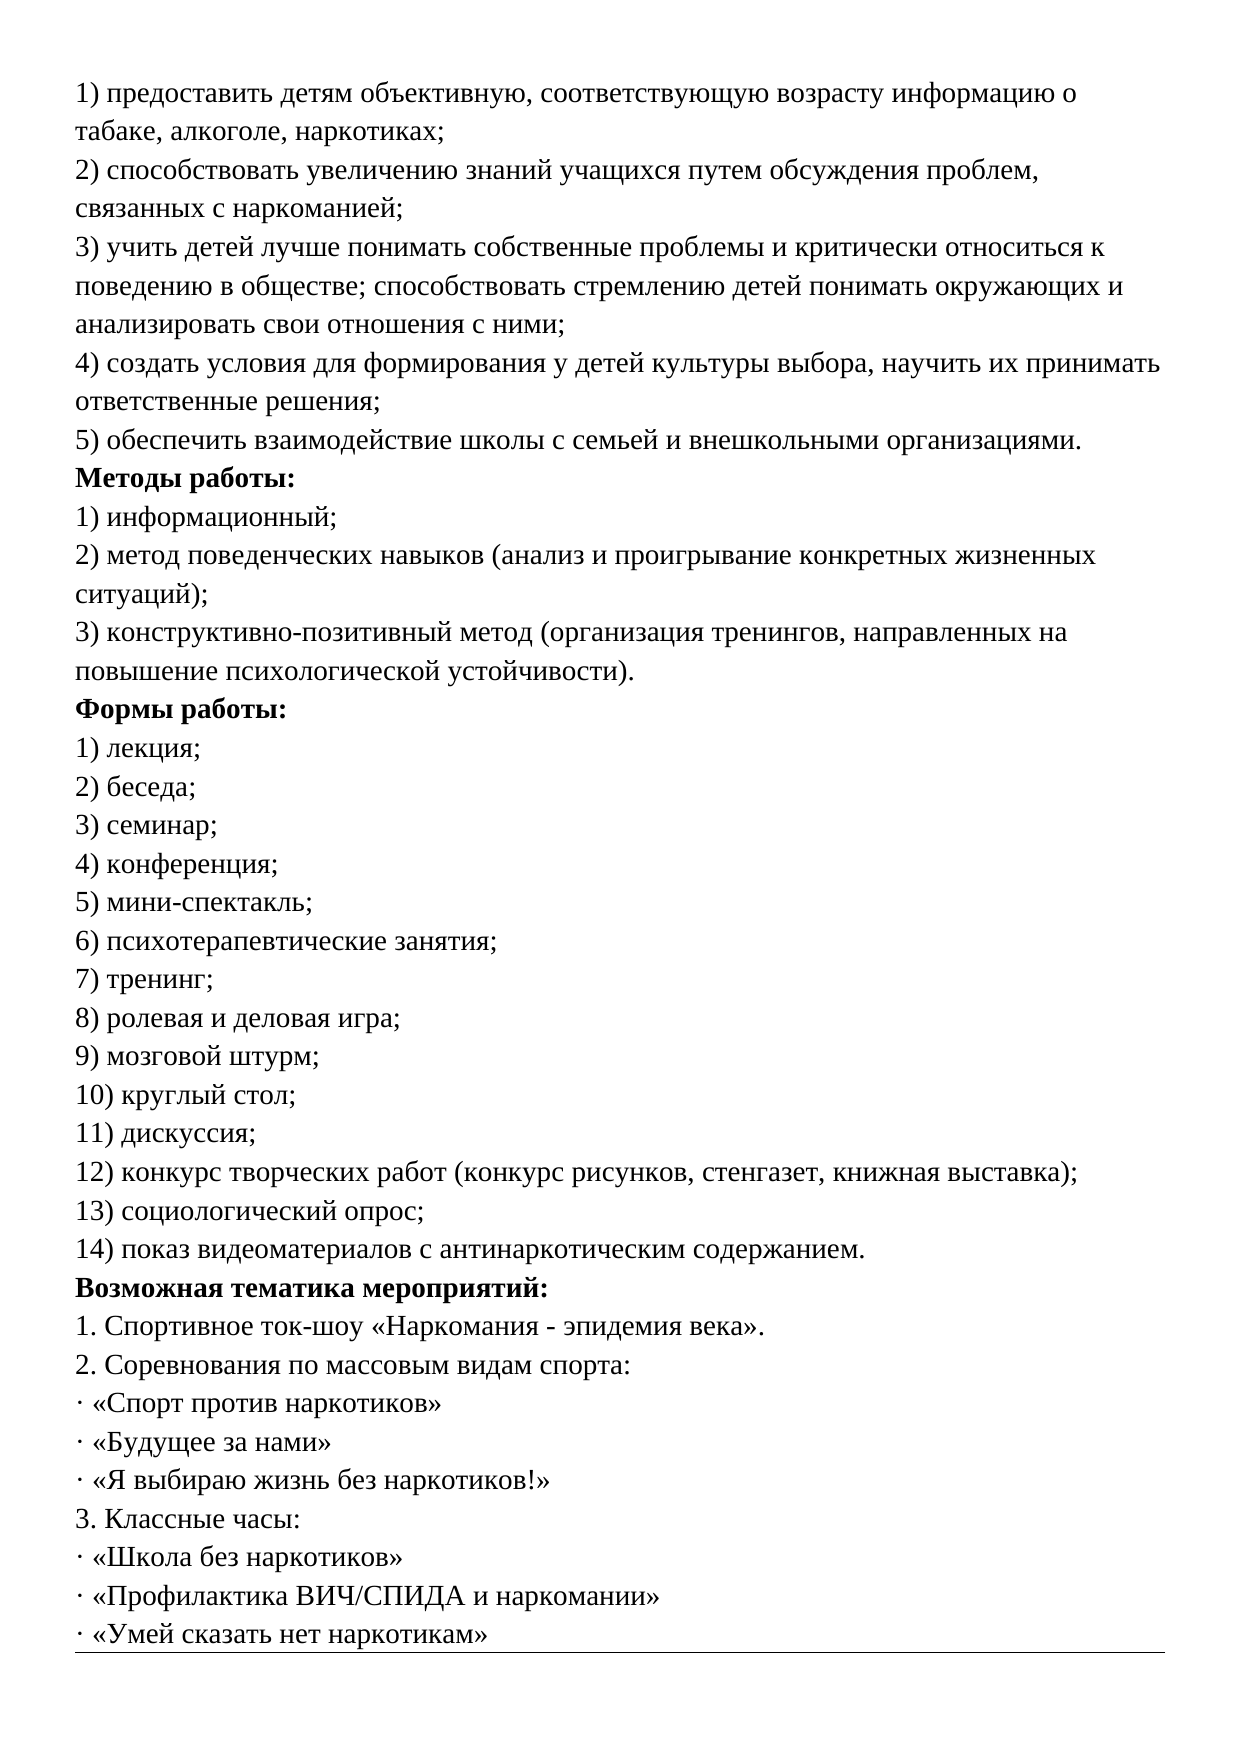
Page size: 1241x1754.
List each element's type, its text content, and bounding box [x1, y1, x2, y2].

text 2) беседа; [75, 769, 1165, 802]
text 5) мини-спектакль; [75, 884, 1165, 918]
text 6) психотерапевтические занятия; [75, 923, 1165, 956]
text 3) конструктивно-позитивный метод (организация тренингов, направленных на повышение психологической устойчивости). [75, 614, 1165, 687]
text · «Профилактика ВИЧ/СПИДА и наркомании» [75, 1578, 1165, 1612]
text · «Спорт против наркотиков» [75, 1385, 1165, 1419]
text 2) метод поведенческих навыков (анализ и проигрывание конкретных жизненных ситуаций); [75, 537, 1165, 609]
text 4) конференция; [75, 846, 1165, 879]
text 10) круглый стол; [75, 1077, 1165, 1111]
text 2) способствовать увеличению знаний учащихся путем обсуждения проблем, связанных с наркоманией; [75, 152, 1165, 224]
text 9) мозговой штурм; [75, 1038, 1165, 1072]
text 1) информационный; [75, 499, 1165, 532]
text 7) тренинг; [75, 961, 1165, 995]
text 13) социологический опрос; [75, 1193, 1165, 1226]
text Формы работы: [75, 692, 1165, 725]
text · «Я выбираю жизнь без наркотиков!» [75, 1462, 1165, 1496]
text 3) семинар; [75, 807, 1165, 841]
text 1) лекция; [75, 730, 1165, 764]
text 8) ролевая и деловая игра; [75, 1000, 1165, 1033]
text Методы работы: [75, 460, 1165, 494]
text 2. Соревнования по массовым видам спорта: [75, 1347, 1165, 1380]
text 3. Классные часы: [75, 1501, 1165, 1534]
text 5) обеспечить взаимодействие школы с семьей и внешкольными организациями. [75, 422, 1165, 455]
text 1. Спортивное ток-шоу «Наркомания - эпидемия века». [75, 1308, 1165, 1342]
text 4) создать условия для формирования у детей культуры выбора, научить их принимать ответственные решения; [75, 345, 1165, 417]
text · «Умей сказать нет наркотикам» [75, 1617, 1165, 1652]
text Возможная тематика мероприятий: [75, 1270, 1165, 1303]
text · «Школа без наркотиков» [75, 1539, 1165, 1573]
text · «Будущее за нами» [75, 1424, 1165, 1457]
text 14) показ видеоматериалов с антинаркотическим содержанием. [75, 1231, 1165, 1265]
text 11) дискуссия; [75, 1116, 1165, 1149]
text 3) учить детей лучше понимать собственные проблемы и критически относиться к поведению в обществе; способствовать стремлению детей понимать окружающих и анализировать свои отношения с ними; [75, 229, 1165, 340]
text 12) конкурс творческих работ (конкурс рисунков, стенгазет, книжная выставка); [75, 1154, 1165, 1188]
text 1) предоставить детям объективную, соответствующую возрасту информацию о табаке, алкоголе, наркотиках; [75, 75, 1165, 147]
